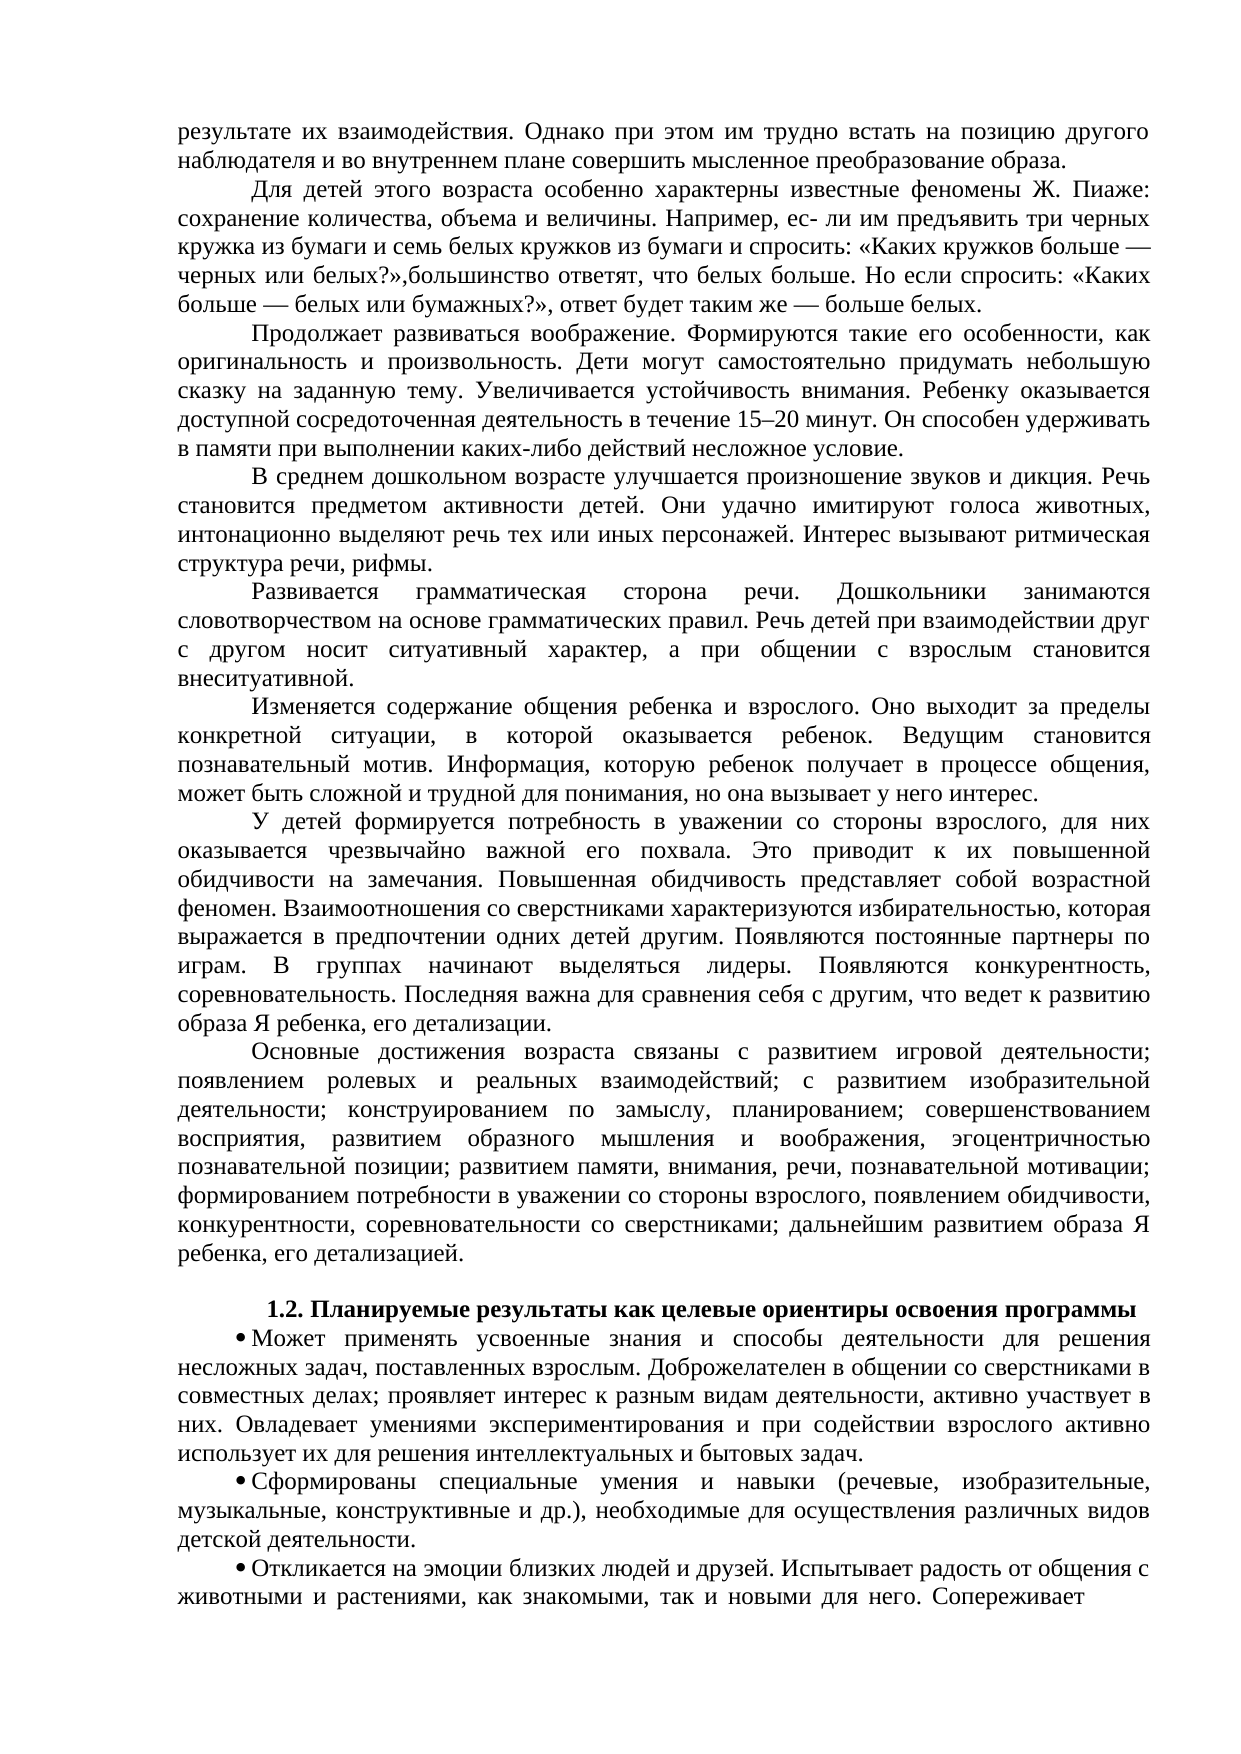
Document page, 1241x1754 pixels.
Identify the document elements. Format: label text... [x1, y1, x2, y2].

subtitle Планируемые результаты как целевые ориентиры освоения программы [266, 1295, 1194, 1323]
text Для детей этого возраста особенно характерны известные феномены Ж. Пиаже: сохранение количества, объема и величины. Например, ес- ли им предъявить три черных кружка из бумаги и семь белых кружков из бумаги и спросить: «Каких кружков больше — черных или белых?»,большинство ответят, что белых больше. Но если спросить: «Каких больше — белых или бумажных?», ответ будет таким же — больше белых. [177, 174, 1152, 318]
text Развивается грамматическая сторона речи. Дошкольники занимаются словотворчеством на основе грамматических правил. Речь детей при взаимодействии друг с другом носит ситуативный характер, а при общении с взрослым становится внеситуативной. [177, 576, 1151, 691]
text Продолжает развиваться воображение. Формируются такие его особенности, как оригинальность и произвольность. Дети могут самостоятельно придумать небольшую сказку на заданную тему. Увеличивается устойчивость внимания. Ребенку оказывается доступной сосредоточенная деятельность в течение 15–20 минут. Он способен удерживать в памяти при выполнении каких-либо действий несложное условие. [177, 318, 1151, 461]
list Может применять усвоенные знания и способы деятельности для решения несложных задач, поставленных взрослым. Доброжелателен в общении со сверстниками в совместных делах; проявляет интерес к разным видам деятельности, активно участвует в них. Овладевает умениями экспериментирования и при содействии взрослого активно использует их для решения интеллектуальных и бытовых задач. [177, 1323, 1152, 1467]
text Основные достижения возраста связаны с развитием игровой деятельности; появлением ролевых и реальных взаимодействий; с развитием изобразительной деятельности; конструированием по замыслу, планированием; совершенствованием восприятия, развитием образного мышления и воображения, эгоцентричностью познавательной позиции; развитием памяти, внимания, речи, познавательной мотивации; формированием потребности в уважении со стороны взрослого, появлением обидчивости, конкурентности, соревновательности со сверстниками; дальнейшим развитием образа Я ребенка, его детализацией. [177, 1036, 1151, 1266]
list Сформированы специальные умения и навыки (речевые, изобразительные, музыкальные, конструктивные и др.), необходимые для осуществления различных видов детской деятельности. [177, 1467, 1151, 1553]
text У детей формируется потребность в уважении со стороны взрослого, для них оказывается чрезвычайно важной его похвала. Это приводит к их повышенной обидчивости на замечания. Повышенная обидчивость представляет собой возрастной феномен. Взаимоотношения со сверстниками характеризуются избирательностью, которая выражается в предпочтении одних детей другим. Появляются постоянные партнеры по играм. В группах начинают выделяться лидеры. Появляются конкурентность, соревновательность. Последняя важна для сравнения себя с другим, что ведет к развитию образа Я ребенка, его детализации. [177, 806, 1151, 1036]
list Откликается на эмоции близких людей и друзей. Испытывает радость от общения с животными и растениями, как знакомыми, так и новыми для него. Сопереживает [177, 1553, 1150, 1611]
text Изменяется содержание общения ребенка и взрослого. Оно выходит за пределы конкретной ситуации, в которой оказывается ребенок. Ведущим становится познавательный мотив. Информация, которую ребенок получает в процессе общения, может быть сложной и трудной для понимания, но она вызывает у него интерес. [177, 691, 1151, 806]
text результате их взаимодействия. Однако при этом им трудно встать на позицию другого наблюдателя и во внутреннем плане совершить мысленное преобразование образа. [177, 116, 1150, 174]
text В среднем дошкольном возрасте улучшается произношение звуков и дикция. Речь становится предметом активности детей. Они удачно имитируют голоса животных, интонационно выделяют речь тех или иных персонажей. Интерес вызывают ритмическая структура речи, рифмы. [177, 461, 1152, 576]
